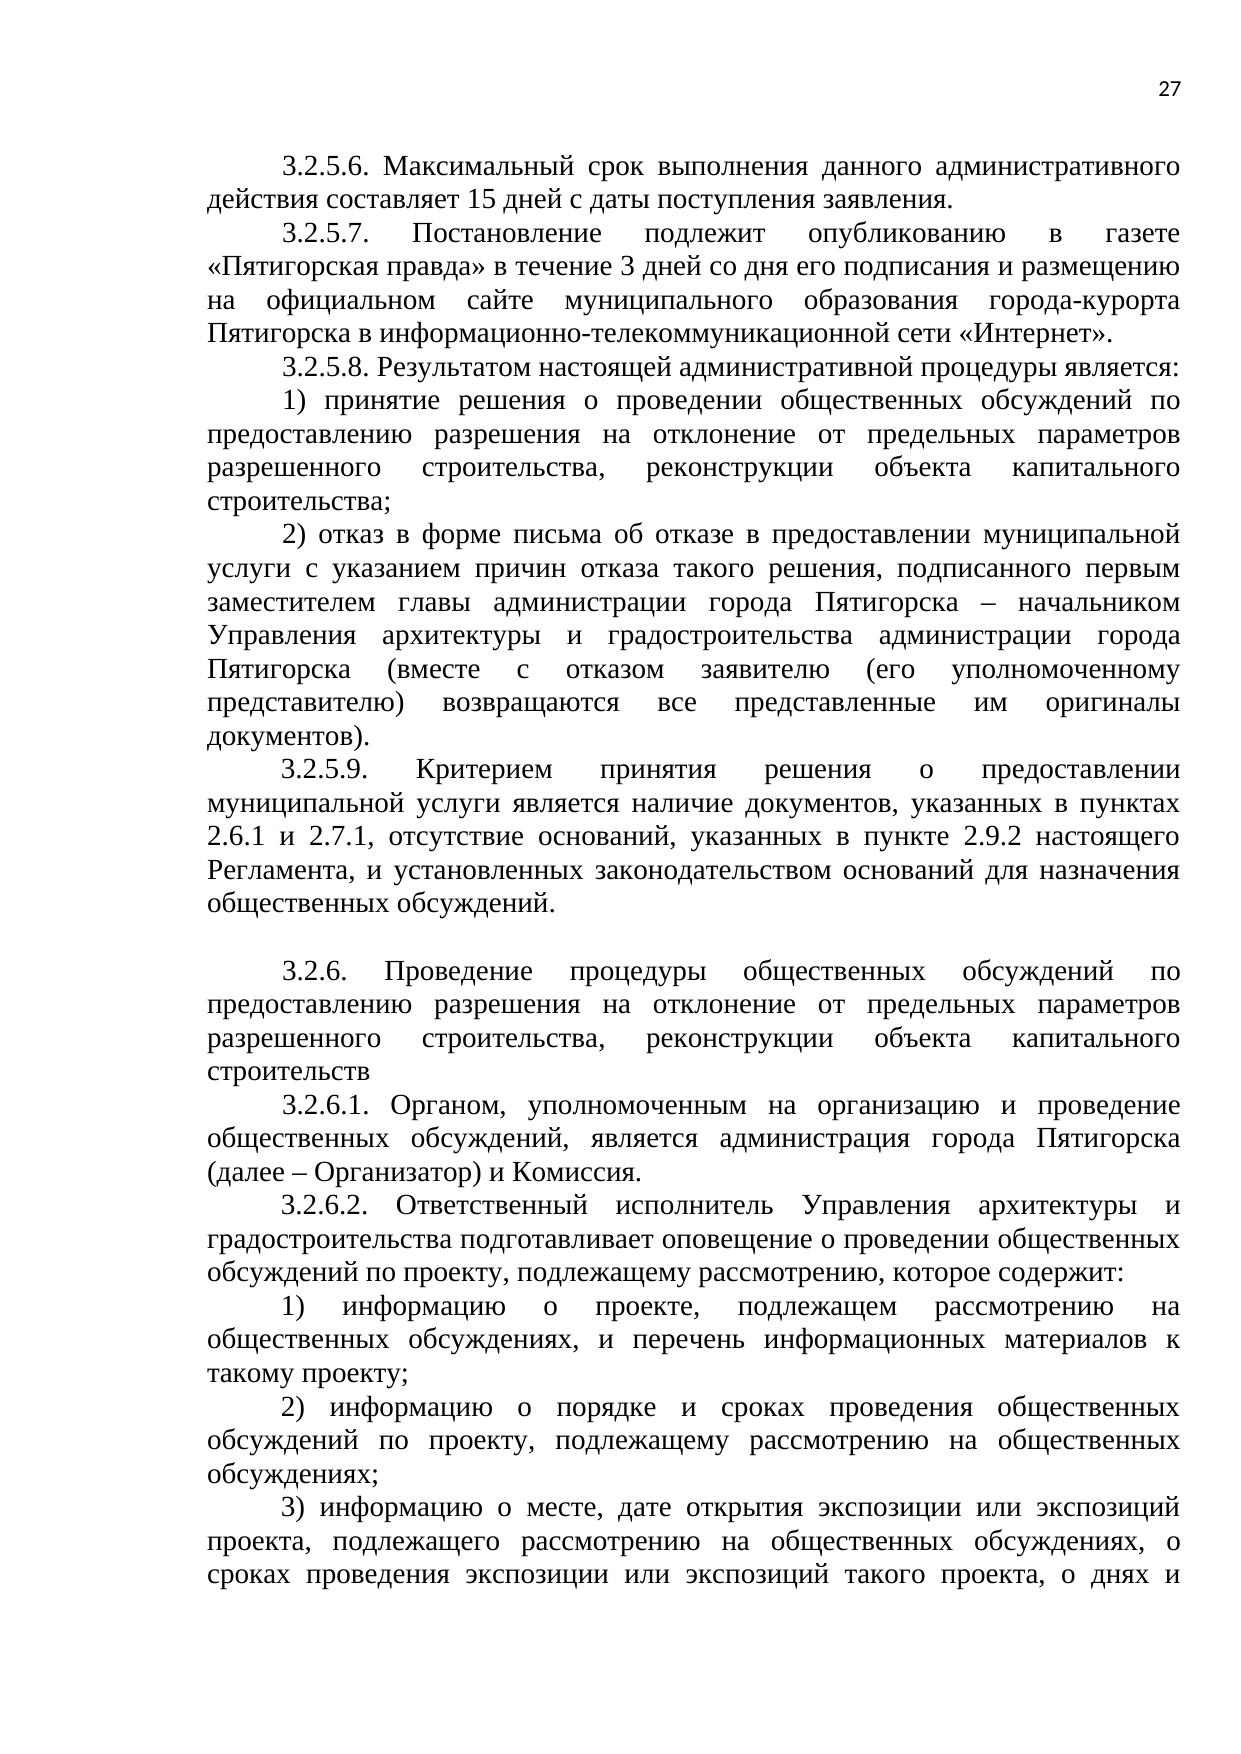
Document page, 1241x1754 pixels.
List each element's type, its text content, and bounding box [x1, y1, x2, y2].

text 1) информацию о проекте, подлежащем рассмотрению на общественных обсуждениях, и перечень информационных материалов к такому проекту; [207, 1288, 1181, 1389]
text 3.2.6.2. Ответственный исполнитель Управления архитектуры и градостроительства подготавливает оповещение о проведении общественных обсуждений по проекту, подлежащему рассмотрению, которое содержит: [207, 1187, 1181, 1288]
text 3.2.6.1. Органом, уполномоченным на организацию и проведение общественных обсуждений, является администрация города Пятигорска (далее – Организатор) и Комиссия. [207, 1087, 1181, 1187]
text 3.2.5.9. Критерием принятия решения о предоставлении муниципальной услуги является наличие документов, указанных в пунктах 2.6.1 и 2.7.1, отсутствие оснований, указанных в пункте 2.9.2 настоящего Регламента, и установленных законодательством оснований для назначения общественных обсуждений. [207, 751, 1181, 919]
text 3.2.5.6. Максимальный срок выполнения данного административного действия составляет 15 дней с даты поступления заявления. [207, 148, 1181, 215]
text 3.2.5.7. Постановление подлежит опубликованию в газете «Пятигорская правда» в течение 3 дней со дня его подписания и размещению на официальном сайте муниципального образования города-курорта Пятигорска в информационно-телекоммуникационной сети «Интернет». [207, 215, 1181, 349]
text 3.2.5.8. Результатом настоящей административной процедуры является: [207, 349, 1181, 382]
text 2) отказ в форме письма об отказе в предоставлении муниципальной услуги с указанием причин отказа такого решения, подписанного первым заместителем главы администрации города Пятигорска – начальником Управления архитектуры и градостроительства администрации города Пятигорска (вместе с отказом заявителю (его уполномоченному представителю) возвращаются все представленные им оригиналы документов). [207, 517, 1181, 751]
text 3.2.6. Проведение процедуры общественных обсуждений по предоставлению разрешения на отклонение от предельных параметров разрешенного строительства, реконструкции объекта капитального строительств [207, 953, 1181, 1087]
text 2) информацию о порядке и сроках проведения общественных обсуждений по проекту, подлежащему рассмотрению на общественных обсуждениях; [207, 1389, 1181, 1489]
text 1) принятие решения о проведении общественных обсуждений по предоставлению разрешения на отклонение от предельных параметров разрешенного строительства, реконструкции объекта капитального строительства; [207, 382, 1181, 517]
